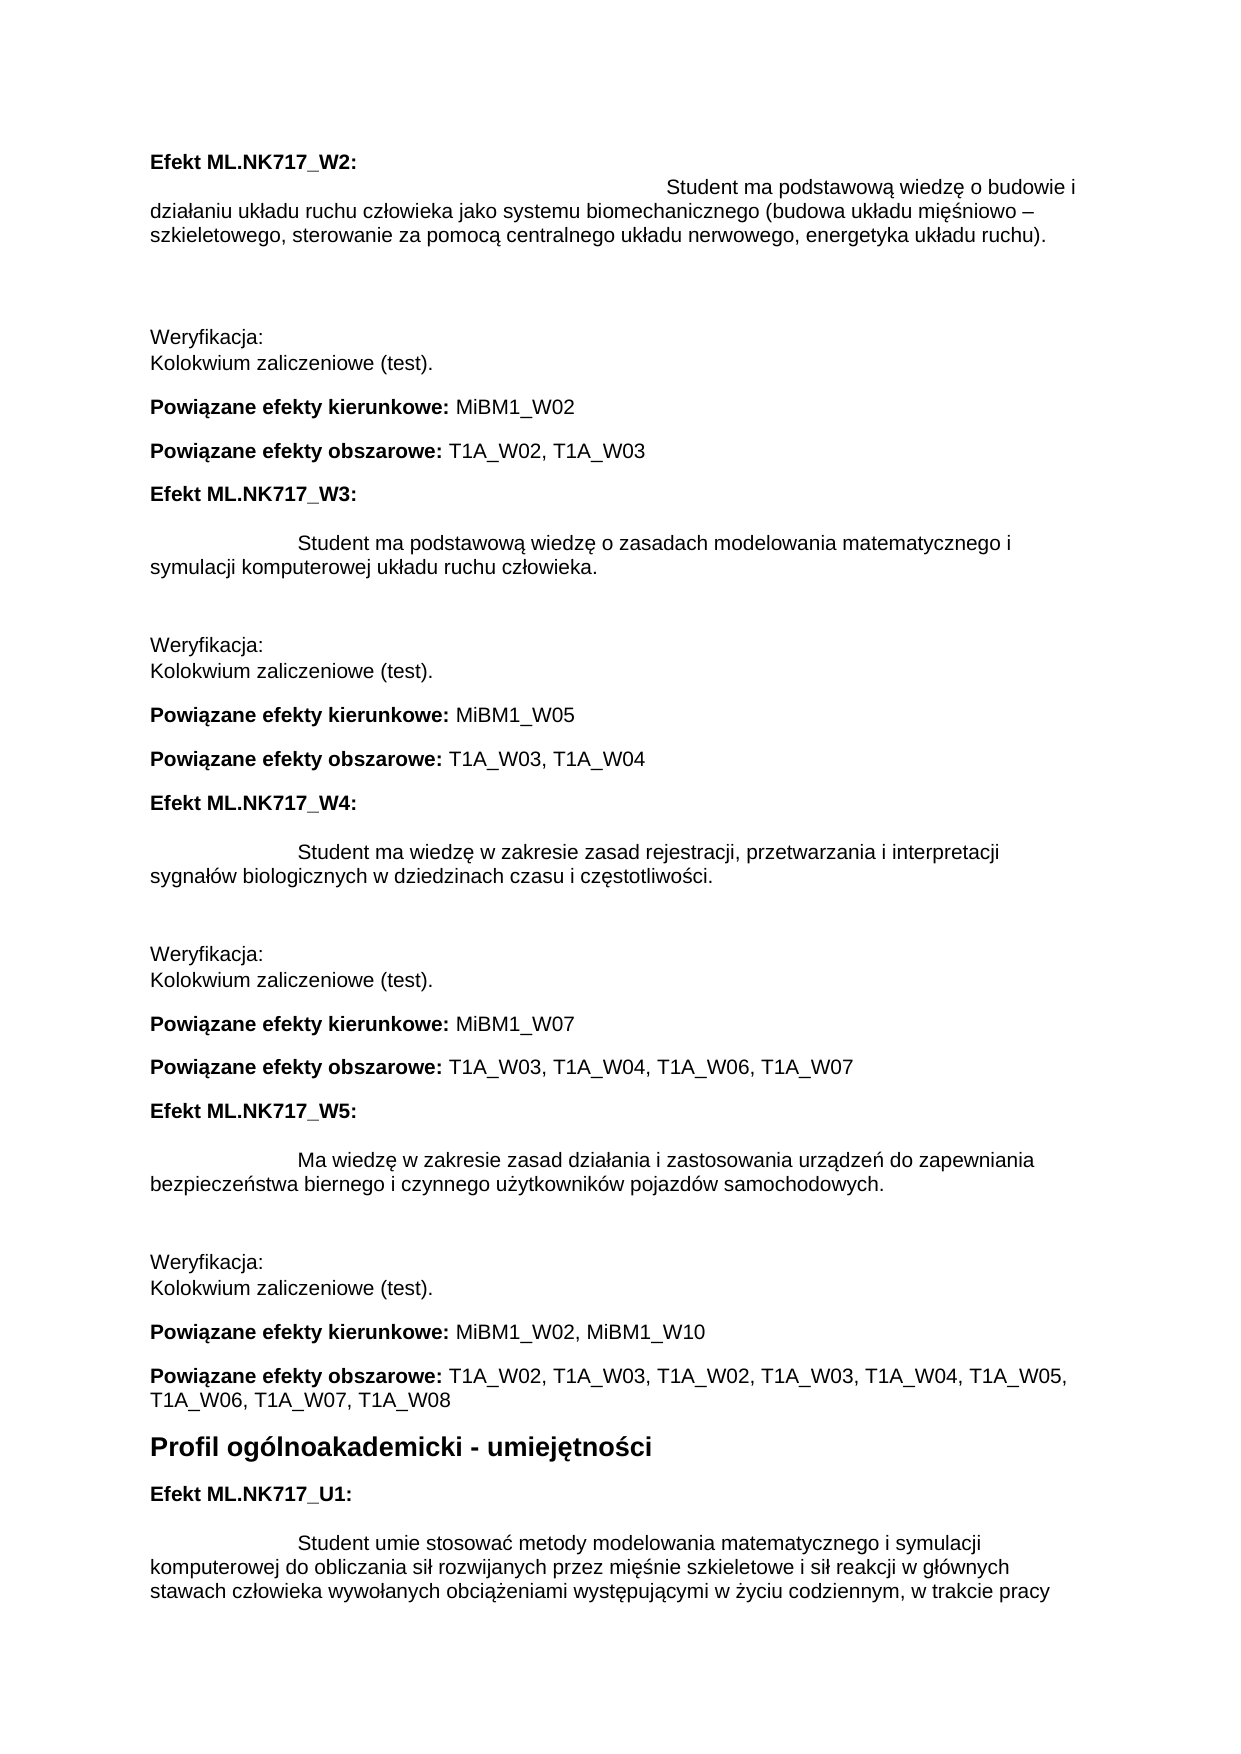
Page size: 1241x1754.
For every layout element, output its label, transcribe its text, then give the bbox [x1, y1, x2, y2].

text Weryfikacja: [150, 325, 1090, 349]
text Weryfikacja: [150, 942, 1090, 966]
text Weryfikacja: [150, 1250, 1090, 1274]
text Student ma podstawową wiedzę o zasadach modelowania matematycznego i symulacji komputerowej układu ruchu człowieka. [150, 507, 1090, 627]
text Kolokwium zaliczeniowe (test). [150, 351, 1090, 375]
text Powiązane efekty obszarowe: T1A_W03, T1A_W04 [150, 747, 1090, 771]
text Powiązane efekty kierunkowe: MiBM1_W05 [150, 703, 1090, 727]
text Weryfikacja: [150, 633, 1090, 657]
text Efekt ML.NK717_W2: [150, 150, 1090, 174]
text Efekt ML.NK717_W3: [150, 482, 1090, 506]
text Powiązane efekty obszarowe: T1A_W02, T1A_W03, T1A_W02, T1A_W03, T1A_W04, T1A_W05, T1A_W06, T1A_W07, T1A_W08 [150, 1363, 1090, 1411]
text Student ma wiedzę w zakresie zasad rejestracji, przetwarzania i interpretacji sygnałów biologicznych w dziedzinach czasu i częstotliwości. [150, 816, 1090, 935]
text Powiązane efekty kierunkowe: MiBM1_W02 [150, 395, 1090, 419]
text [150, 1507, 1090, 1603]
text Powiązane efekty kierunkowe: MiBM1_W07 [150, 1011, 1090, 1035]
text Ma wiedzę w zakresie zasad działania i zastosowania urządzeń do zapewniania bezpieczeństwa biernego i czynnego użytkowników pojazdów samochodowych. [150, 1124, 1090, 1244]
text Efekt ML.NK717_W4: [150, 791, 1090, 814]
subtitle Profil ogólnoakademicki - umiejętności [150, 1431, 1090, 1462]
text Efekt ML.NK717_W5: [150, 1099, 1090, 1123]
text Powiązane efekty obszarowe: T1A_W02, T1A_W03 [150, 438, 1090, 462]
text Student ma podstawową wiedzę o budowie i działaniu układu ruchu człowieka jako systemu biomechanicznego (budowa układu mięśniowo – szkieletowego, sterowanie za pomocą centralnego układu nerwowego, energetyka układu ruchu). [150, 175, 1090, 319]
text Kolokwium zaliczeniowe (test). [150, 659, 1090, 683]
text Powiązane efekty obszarowe: T1A_W03, T1A_W04, T1A_W06, T1A_W07 [150, 1055, 1090, 1079]
text Kolokwium zaliczeniowe (test). [150, 1276, 1090, 1300]
text Efekt ML.NK717_U1: [150, 1482, 1090, 1506]
text Powiązane efekty kierunkowe: MiBM1_W02, MiBM1_W10 [150, 1320, 1090, 1344]
text Kolokwium zaliczeniowe (test). [150, 968, 1090, 992]
